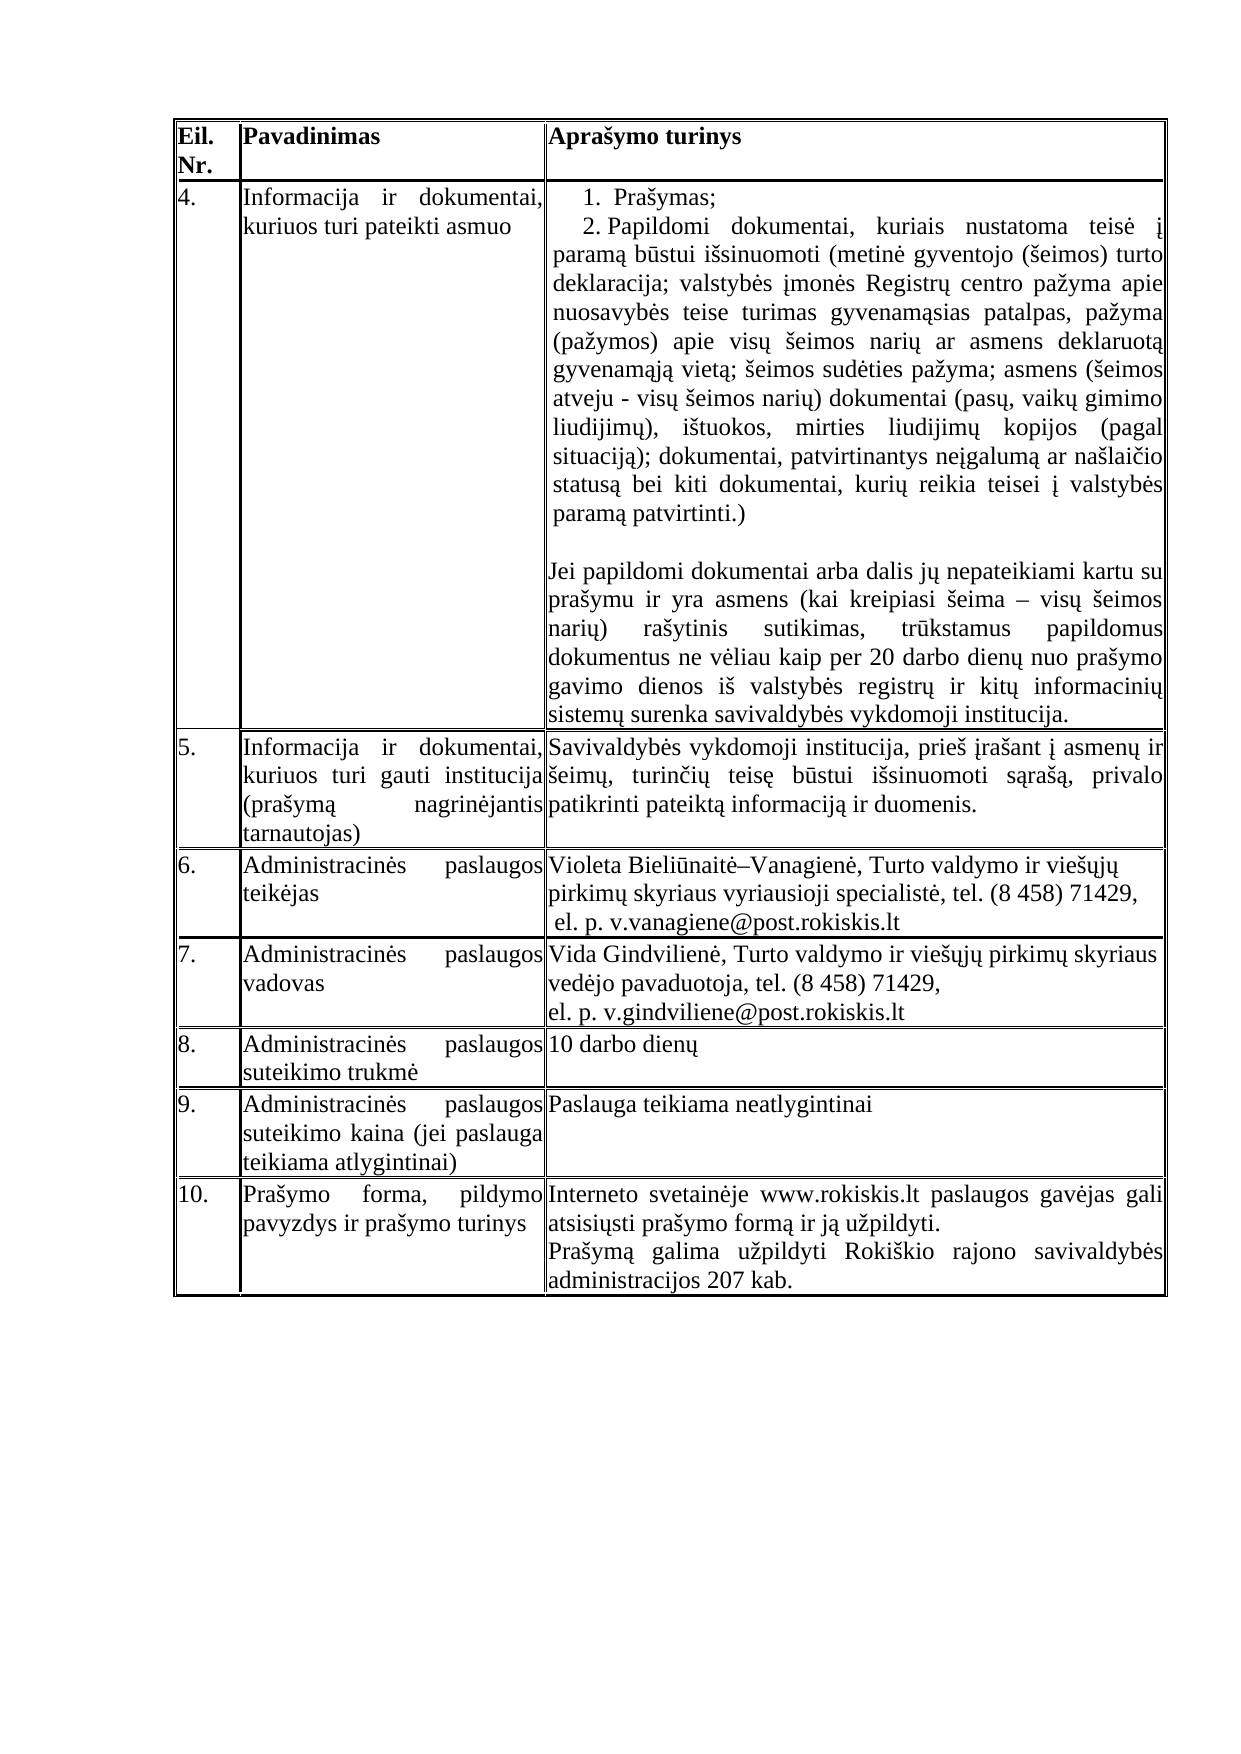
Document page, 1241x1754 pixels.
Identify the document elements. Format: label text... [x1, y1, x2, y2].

table_cell 8. [175, 1026, 240, 1086]
table_cell Paslauga teikiama neatlygintinai [547, 1086, 1165, 1176]
table_cell Savivaldybės vykdomoji institucija, prieš įrašant į asmenų ir šeimų, turinčių teisę būstui išsinuomoti sąrašą, privalo patikrinti pateiktą informaciją ir duomenis. [547, 728, 1165, 847]
table_cell Interneto svetainėje www.rokiskis.lt paslaugos gavėjas gali atsisiųsti prašymo formą ir ją užpildyti. Prašymą galima užpildyti Rokiškio rajono savivaldybės administracijos 207 kab. [546, 1176, 1166, 1294]
table_cell Prašymo forma, pildymo pavyzdys ir prašymo turinys [240, 1179, 546, 1294]
table_cell 7. [177, 936, 239, 1026]
table_cell Administracinės paslaugos vadovas [242, 939, 544, 1026]
table_cell Vida Gindvilienė, Turto valdymo ir viešųjų pirkimų skyriaus vedėjo pavaduotoja, tel. (8 458) 71429, el. p. v.gindviliene@post.rokiskis.lt [547, 936, 1164, 1026]
table_cell Informacija ir dokumentai, kuriuos turi gauti institucija (prašymą nagrinėjantis tarnautojas) [242, 732, 544, 847]
table_header Eil. Nr. [177, 122, 240, 179]
table_cell 10 darbo dienų [546, 1026, 1166, 1086]
table_header Pavadinimas [240, 122, 546, 179]
table_cell 4. [177, 179, 239, 728]
table_header Aprašymo turinys [546, 122, 1164, 179]
table_cell Administracinės paslaugos teikėjas [242, 850, 544, 936]
table_cell Prašymas; Papildomi dokumentai, kuriais nustatoma teisė į paramą būstui išsinuomoti (metinė gyventojo (šeimos) turto deklaracija; valstybės įmonės Registrų centro pažyma apie nuosavybės teise turimas gyvenamąsias patalpas, pažyma (pažymos) apie visų šeimos narių ar asmens deklaruotą gyvenamąją vietą; šeimos sudėties pažyma; asmens (šeimos atveju - visų šeimos narių) dokumentai (pasų, vaikų gimimo liudijimų), ištuokos, mirties liudijimų kopijos (pagal situaciją); dokumentai, patvirtinantys neįgalumą ar našlaičio statusą bei kiti dokumentai, kurių reikia teisei į valstybės paramą patvirtinti.) Jei papildomi dokumentai arba dalis jų nepateikiami kartu su prašymu ir yra asmens (kai kreipiasi šeima – visų šeimos narių) rašytinis sutikimas, trūkstamus papildomus dokumentus ne vėliau kaip per 20 darbo dienų nuo prašymo gavimo dienos iš valstybės registrų ir kitų informacinių sistemų surenka savivaldybės vykdomoji institucija. [547, 179, 1164, 728]
table_cell Administracinės paslaugos suteikimo kaina (jei paslauga teikiama atlygintinai) [242, 1090, 544, 1176]
table_cell Violeta Bieliūnaitė–Vanagienė, Turto valdymo ir viešųjų pirkimų skyriaus vyriausioji specialistė, tel. (8 458) 71429, el. p. v.vanagiene@post.rokiskis.lt [546, 847, 1166, 936]
table_cell 6. [175, 847, 240, 936]
table_cell 5. [177, 729, 239, 847]
table_cell Administracinės paslaugos suteikimo trukmė [242, 1029, 544, 1086]
table_cell 9. [177, 1086, 239, 1176]
table_cell 10. [175, 1176, 240, 1294]
table_cell Informacija ir dokumentai, kuriuos turi pateikti asmuo [242, 182, 544, 728]
